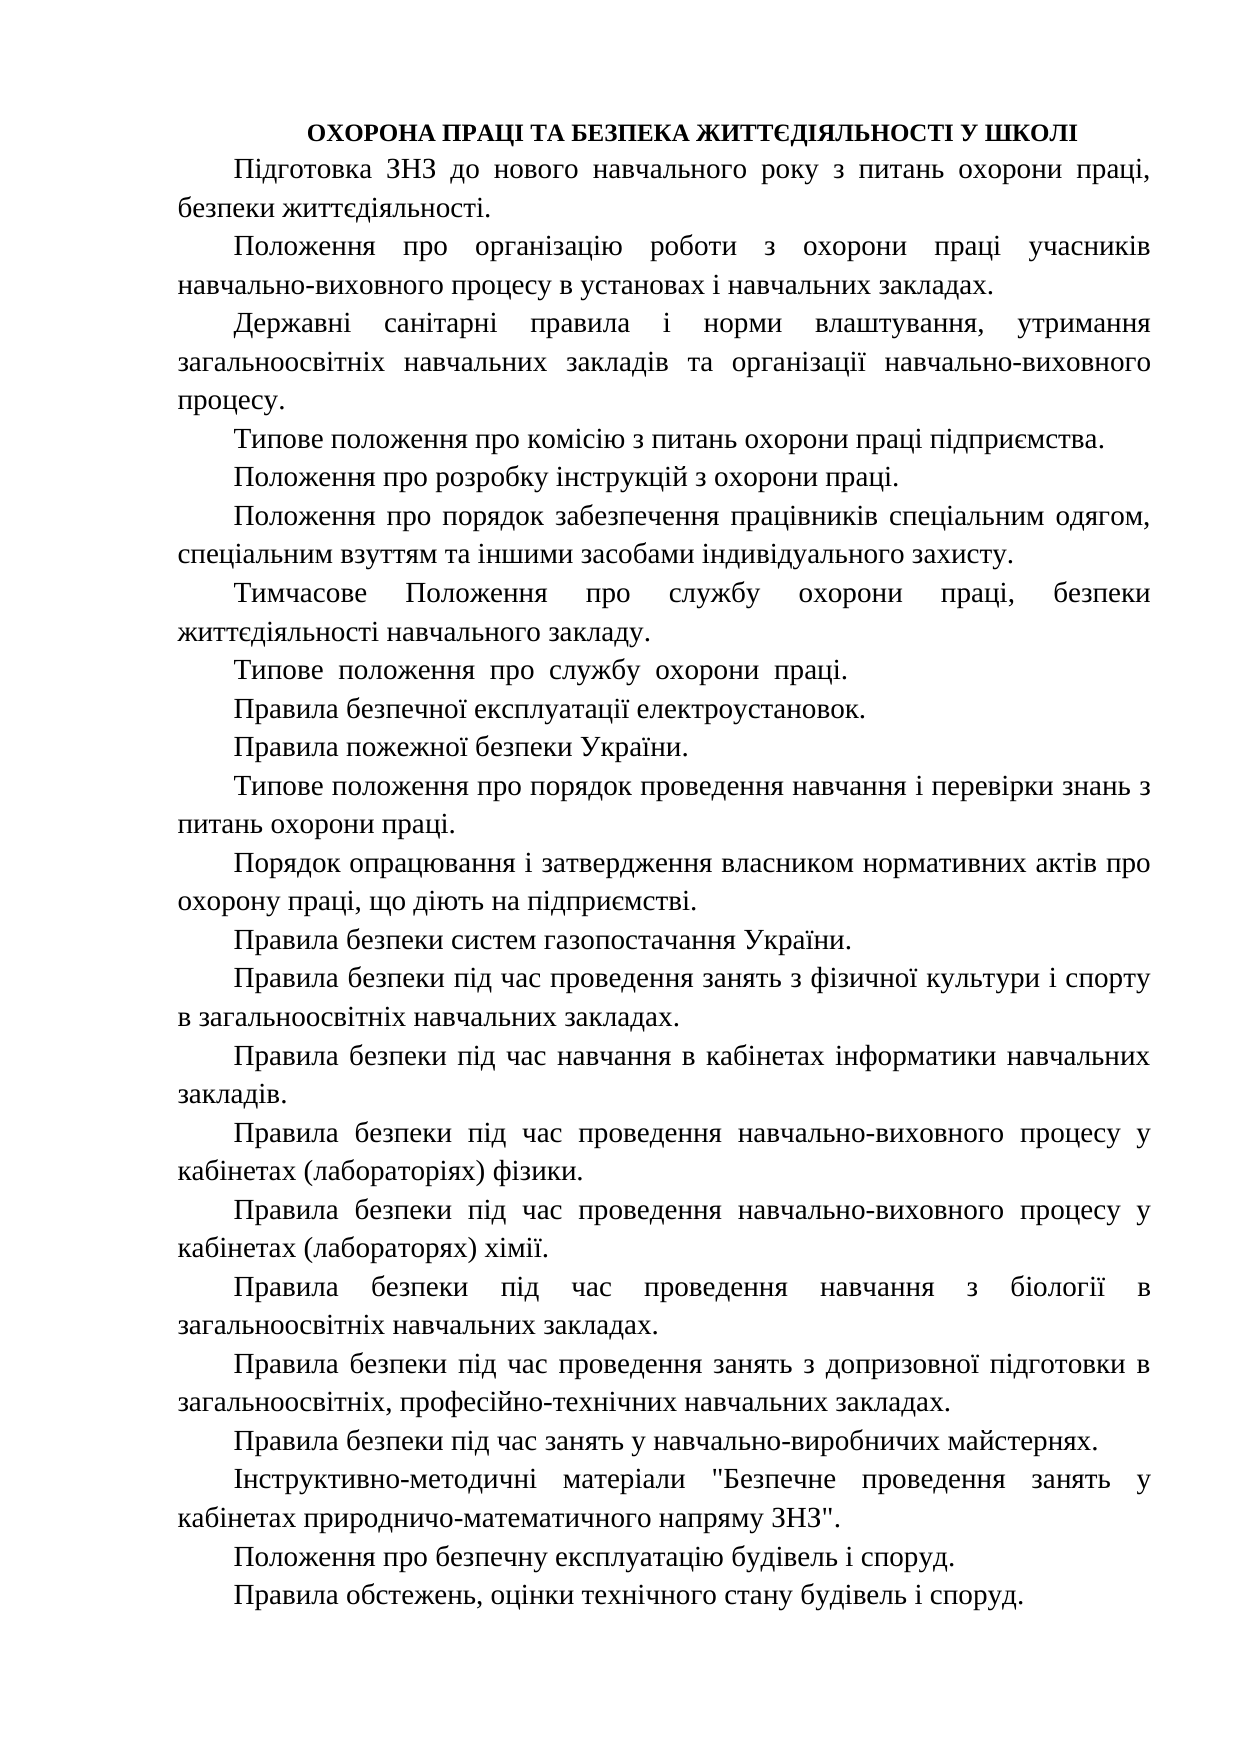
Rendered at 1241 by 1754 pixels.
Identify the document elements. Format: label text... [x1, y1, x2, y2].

text Правила безпеки під час проведення занять з фізичної культури і спорту в загальноосвітніх навчальних закладах. [177, 961, 1152, 1033]
text Інструктивно-методичні матеріали "Безпечне проведення занять у кабінетах природничо-математичного напряму ЗНЗ". [177, 1462, 1152, 1534]
text Типове положення про комісію з питань охорони праці підприємства. [177, 421, 1152, 454]
text Типове положення про порядок проведення навчання і перевірки знань з питань охорони праці. [177, 768, 1152, 840]
text Правила безпечної експлуатації електроустановок. [177, 691, 1152, 724]
text Правила пожежної безпеки України. [177, 729, 1152, 763]
text Правила безпеки під час проведення навчально-виховного процесу у кабінетах (лабораторях) хімії. [177, 1192, 1152, 1264]
text Правила безпеки під час занять у навчально-виробничих майстернях. [177, 1423, 1152, 1457]
text Типове положення про службу охорони праці. [177, 652, 1152, 686]
text Правила безпеки під час проведення навчально-виховного процесу у кабінетах (лабораторіях) фізики. [177, 1115, 1152, 1187]
text Положення про порядок забезпечення працівників спеціальним одягом, спеціальним взуттям та іншими засобами індивідуального захисту. [177, 498, 1152, 570]
text Порядок опрацювання і затвердження власником нормативних актів про охорону праці, що діють на підприємстві. [177, 845, 1152, 917]
text Положення про розробку інструкцій з охорони праці. [177, 459, 1152, 493]
text Підготовка ЗНЗ до нового навчального року з питань охорони праці, безпеки життєдіяльності. [177, 151, 1152, 223]
text Правила безпеки під час навчання в кабінетах інформатики навчальних закладів. [177, 1038, 1152, 1110]
text Державні санітарні правила і норми влаштування, утримання загальноосвітніх навчальних закладів та організації навчально-виховного процесу. [177, 305, 1152, 416]
text Правила безпеки під час проведення навчання з біології в загальноосвітніх навчальних закладах. [177, 1269, 1152, 1341]
text Правила безпеки під час проведення занять з допризовної підготовки в загальноосвітніх, професійно-технічних навчальних закладах. [177, 1346, 1152, 1418]
text Положення про безпечну експлуатацію будівель і споруд. [177, 1539, 1152, 1572]
text Положення про організацію роботи з охорони праці учасників навчально-виховного процесу в установах і навчальних закладах. [177, 228, 1152, 300]
text Правила обстежень, оцінки технічного стану будівель і споруд. [177, 1577, 1152, 1611]
text Тимчасове Положення про службу охорони праці, безпеки життєдіяльності навчального закладу. [177, 575, 1152, 647]
text ОХОРОНА ПРАЦІ ТА БЕЗПЕКА ЖИТТЄДІЯЛЬНОСТІ У ШКОЛІ [177, 118, 1152, 147]
text Правила безпеки систем газопостачання України. [177, 922, 1152, 956]
